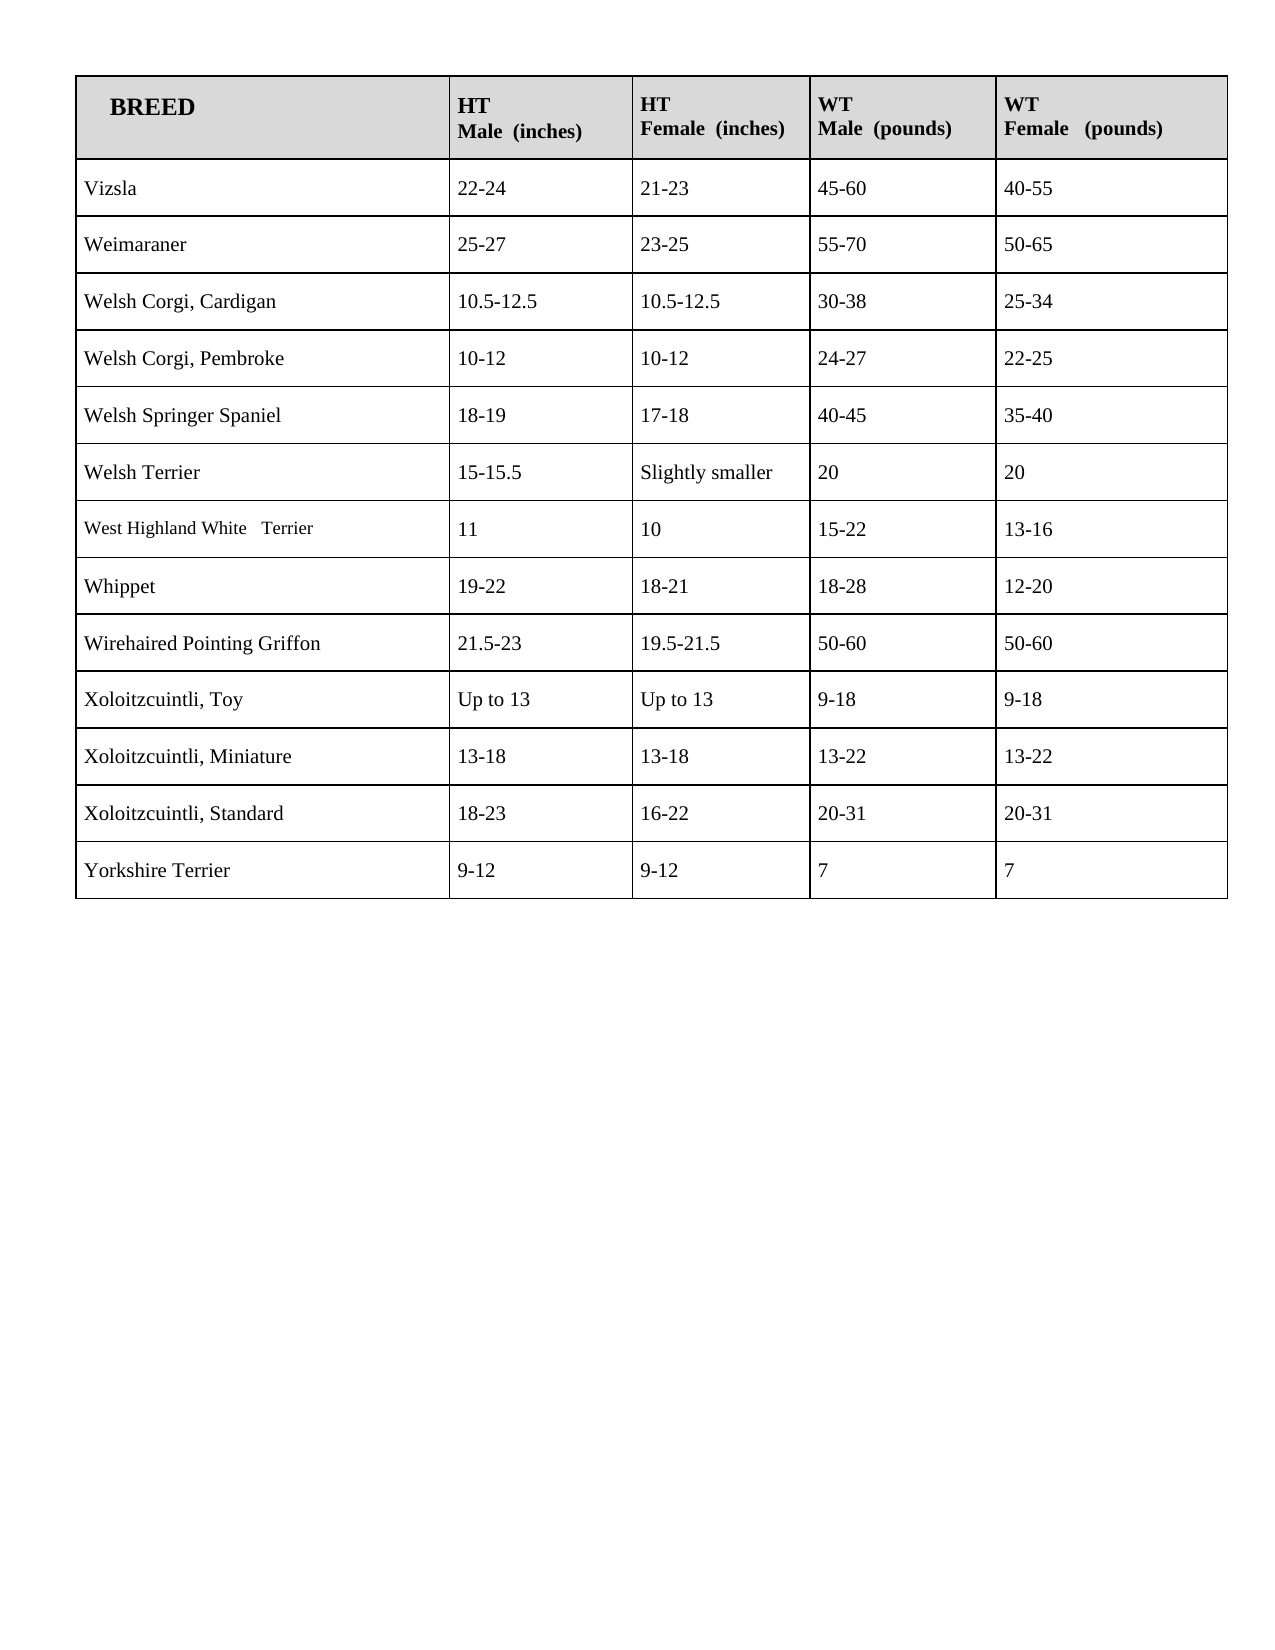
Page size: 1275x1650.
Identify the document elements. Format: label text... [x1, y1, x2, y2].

table_cell 18-19 [450, 387, 632, 443]
table_cell 10 [633, 501, 809, 556]
table_cell 55-70 [811, 217, 995, 272]
table_header BREED [77, 77, 449, 158]
table_header HT Male (inches) [450, 77, 632, 158]
table_cell 20-31 [811, 786, 995, 841]
table_cell 10.5-12.5 [633, 274, 809, 329]
table_cell 22-24 [450, 160, 632, 215]
table_cell 10-12 [633, 331, 809, 386]
table_cell 18-21 [633, 558, 809, 613]
table_cell 13-22 [997, 729, 1227, 784]
table_cell 13-18 [633, 729, 809, 784]
table_header HT Female (inches) [633, 77, 809, 158]
table_cell 12-20 [997, 558, 1227, 613]
table_cell 25-34 [997, 274, 1227, 329]
table_cell 13-18 [450, 729, 632, 784]
table_cell Up to 13 [633, 672, 809, 727]
table_cell 40-45 [811, 387, 995, 443]
table_cell 10-12 [450, 331, 632, 386]
table_cell Welsh Corgi, Pembroke [77, 331, 449, 386]
table_cell 18-23 [450, 786, 632, 841]
table_cell 13-16 [997, 501, 1227, 556]
table_cell 21.5-23 [450, 615, 632, 670]
table_cell 35-40 [997, 387, 1227, 443]
table_cell 13-22 [811, 729, 995, 784]
table_cell 9-12 [450, 842, 632, 898]
table_cell 50-60 [997, 615, 1227, 670]
table_cell 15-15.5 [450, 444, 632, 499]
table_cell 25-27 [450, 217, 632, 272]
table_cell 19-22 [450, 558, 632, 613]
table_cell 50-65 [997, 217, 1227, 272]
table_cell West Highland White Terrier [77, 501, 449, 556]
table_cell 18-28 [811, 558, 995, 613]
table_cell Vizsla [77, 160, 449, 215]
table_cell 45-60 [811, 160, 995, 215]
table_cell 19.5-21.5 [633, 615, 809, 670]
table_cell Whippet [77, 558, 449, 613]
table_cell 9-18 [811, 672, 995, 727]
table_cell 23-25 [633, 217, 809, 272]
table_cell 24-27 [811, 331, 995, 386]
table_cell 9-12 [633, 842, 809, 898]
table_cell 11 [450, 501, 632, 556]
table_cell Weimaraner [77, 217, 449, 272]
table_cell 40-55 [997, 160, 1227, 215]
table_cell Xoloitzcuintli, Toy [77, 672, 449, 727]
table_header WT Male (pounds) [811, 77, 995, 158]
table_cell 10.5-12.5 [450, 274, 632, 329]
table_cell 16-22 [633, 786, 809, 841]
table_cell 20 [997, 444, 1227, 499]
table_cell Welsh Corgi, Cardigan [77, 274, 449, 329]
table_cell Wirehaired Pointing Griffon [77, 615, 449, 670]
table_header WT Female (pounds) [997, 77, 1227, 158]
table_cell Welsh Terrier [77, 444, 449, 499]
table_cell Up to 13 [450, 672, 632, 727]
table_cell 7 [811, 842, 995, 898]
table_cell 17-18 [633, 387, 809, 443]
table_cell Xoloitzcuintli, Standard [77, 786, 449, 841]
table_cell Yorkshire Terrier [77, 842, 449, 898]
table_cell Xoloitzcuintli, Miniature [77, 729, 449, 784]
table_cell 9-18 [997, 672, 1227, 727]
table_cell 50-60 [811, 615, 995, 670]
table_cell Slightly smaller [633, 444, 809, 499]
table_cell 21-23 [633, 160, 809, 215]
table_cell 22-25 [997, 331, 1227, 386]
table_cell 20 [811, 444, 995, 499]
table_cell 15-22 [811, 501, 995, 556]
table_cell Welsh Springer Spaniel [77, 387, 449, 443]
table_cell 30-38 [811, 274, 995, 329]
table_cell 20-31 [997, 786, 1227, 841]
table_cell 7 [997, 842, 1227, 898]
